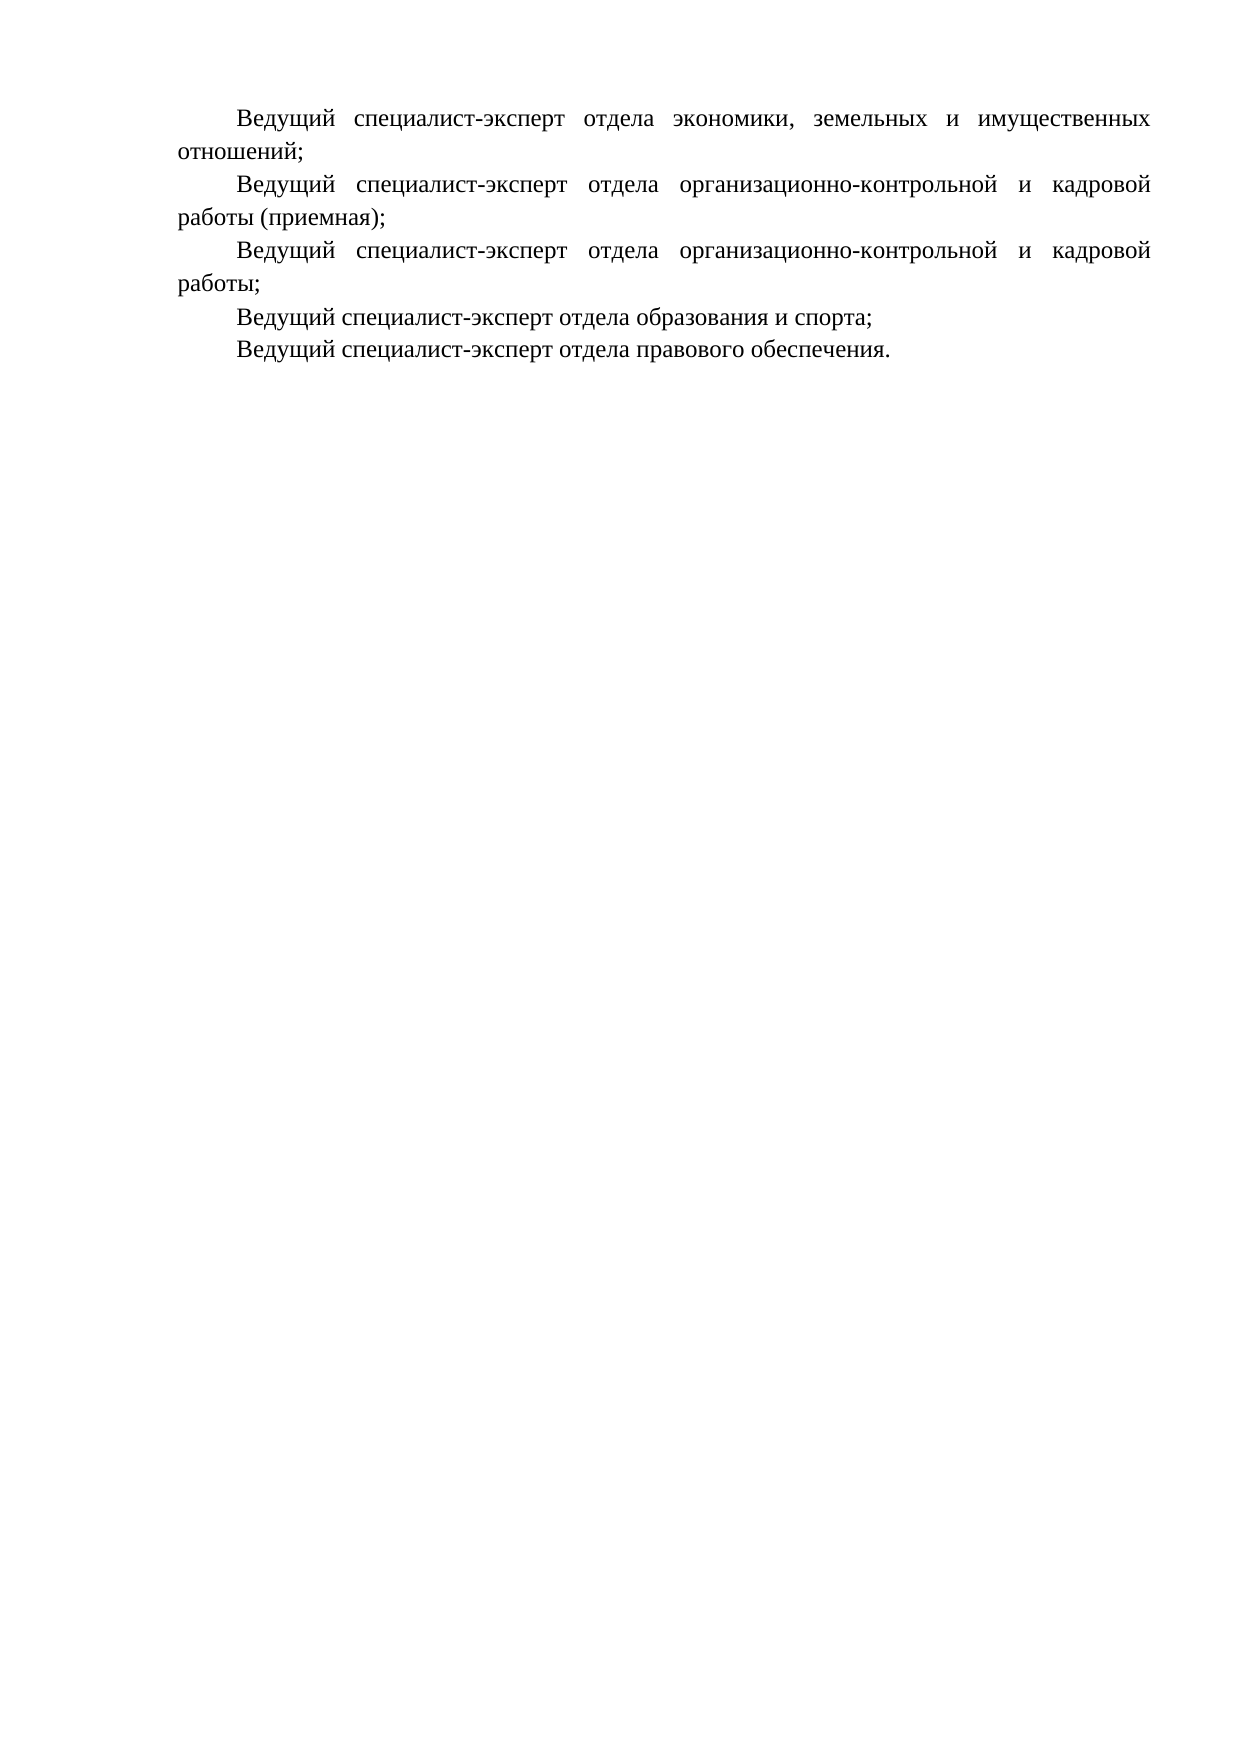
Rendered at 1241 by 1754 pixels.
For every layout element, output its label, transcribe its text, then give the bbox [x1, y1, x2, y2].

text Ведущий специалист-эксперт отдела организационно-контрольной и кадровой работы (приемная); [177, 169, 1152, 231]
text Ведущий специалист-эксперт отдела правового обеспечения. [177, 334, 1152, 363]
text Ведущий специалист-эксперт отдела организационно-контрольной и кадровой работы; [177, 236, 1152, 297]
text Ведущий специалист-эксперт отдела образования и спорта; [177, 302, 1152, 330]
text Ведущий специалист-эксперт отдела экономики, земельных и имущественных отношений; [177, 103, 1152, 165]
